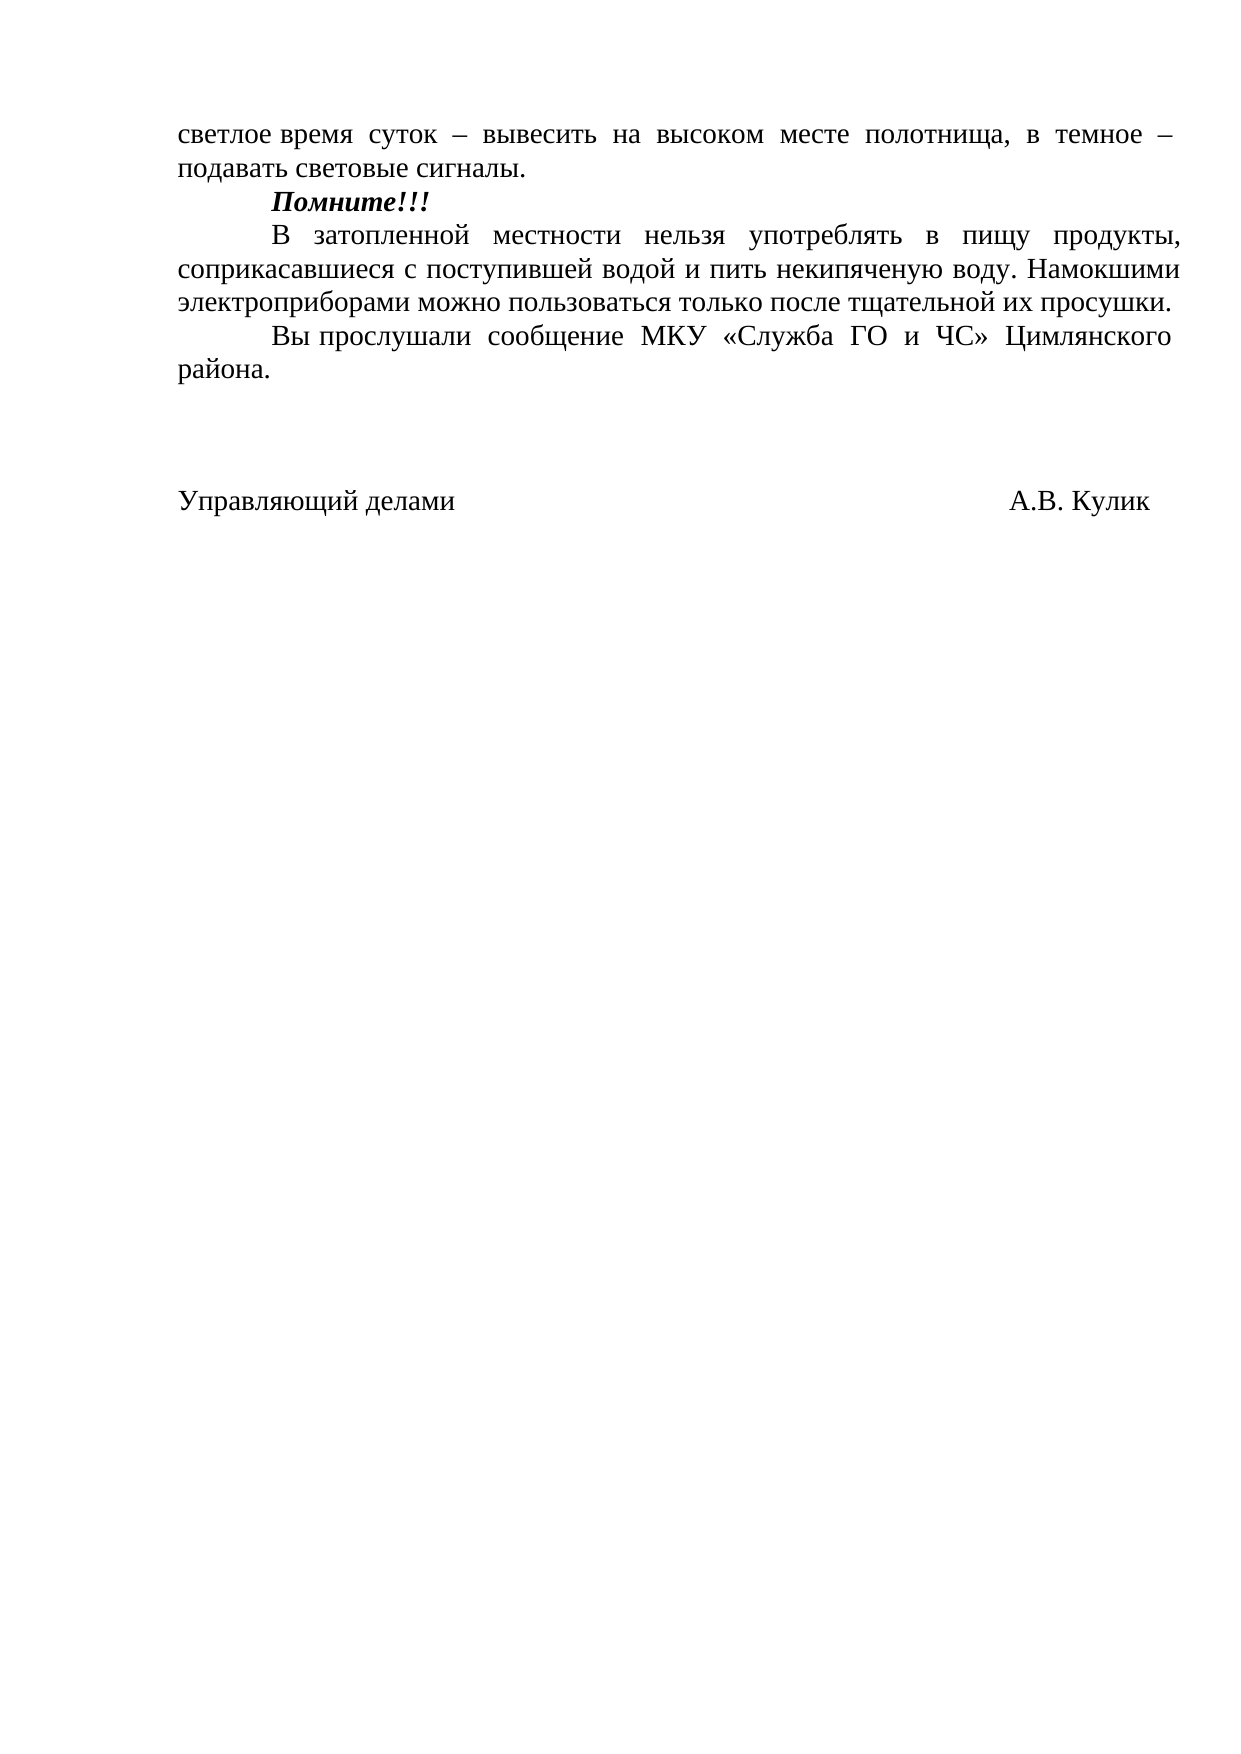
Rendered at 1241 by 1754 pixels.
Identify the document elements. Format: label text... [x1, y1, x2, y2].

text подавать световые сигналы. [177, 150, 1205, 184]
subtitle Помните!!! [271, 184, 1205, 217]
text района. [177, 351, 1205, 385]
text Управляющий делами А.В. Кулик [177, 483, 1205, 517]
text Вы прослушали сообщение МКУ «Служба ГО и ЧС» Цимлянского [271, 318, 1205, 351]
text В затопленной местности нельзя употреблять в пищу продукты, соприкасавшиеся с поступившей водой и пить некипяченую воду. Намокшими электроприборами можно пользоваться только после тщательной их просушки. [177, 217, 1181, 318]
text светлое время суток – вывесить на высоком месте полотнища, в темное – [177, 117, 1205, 150]
